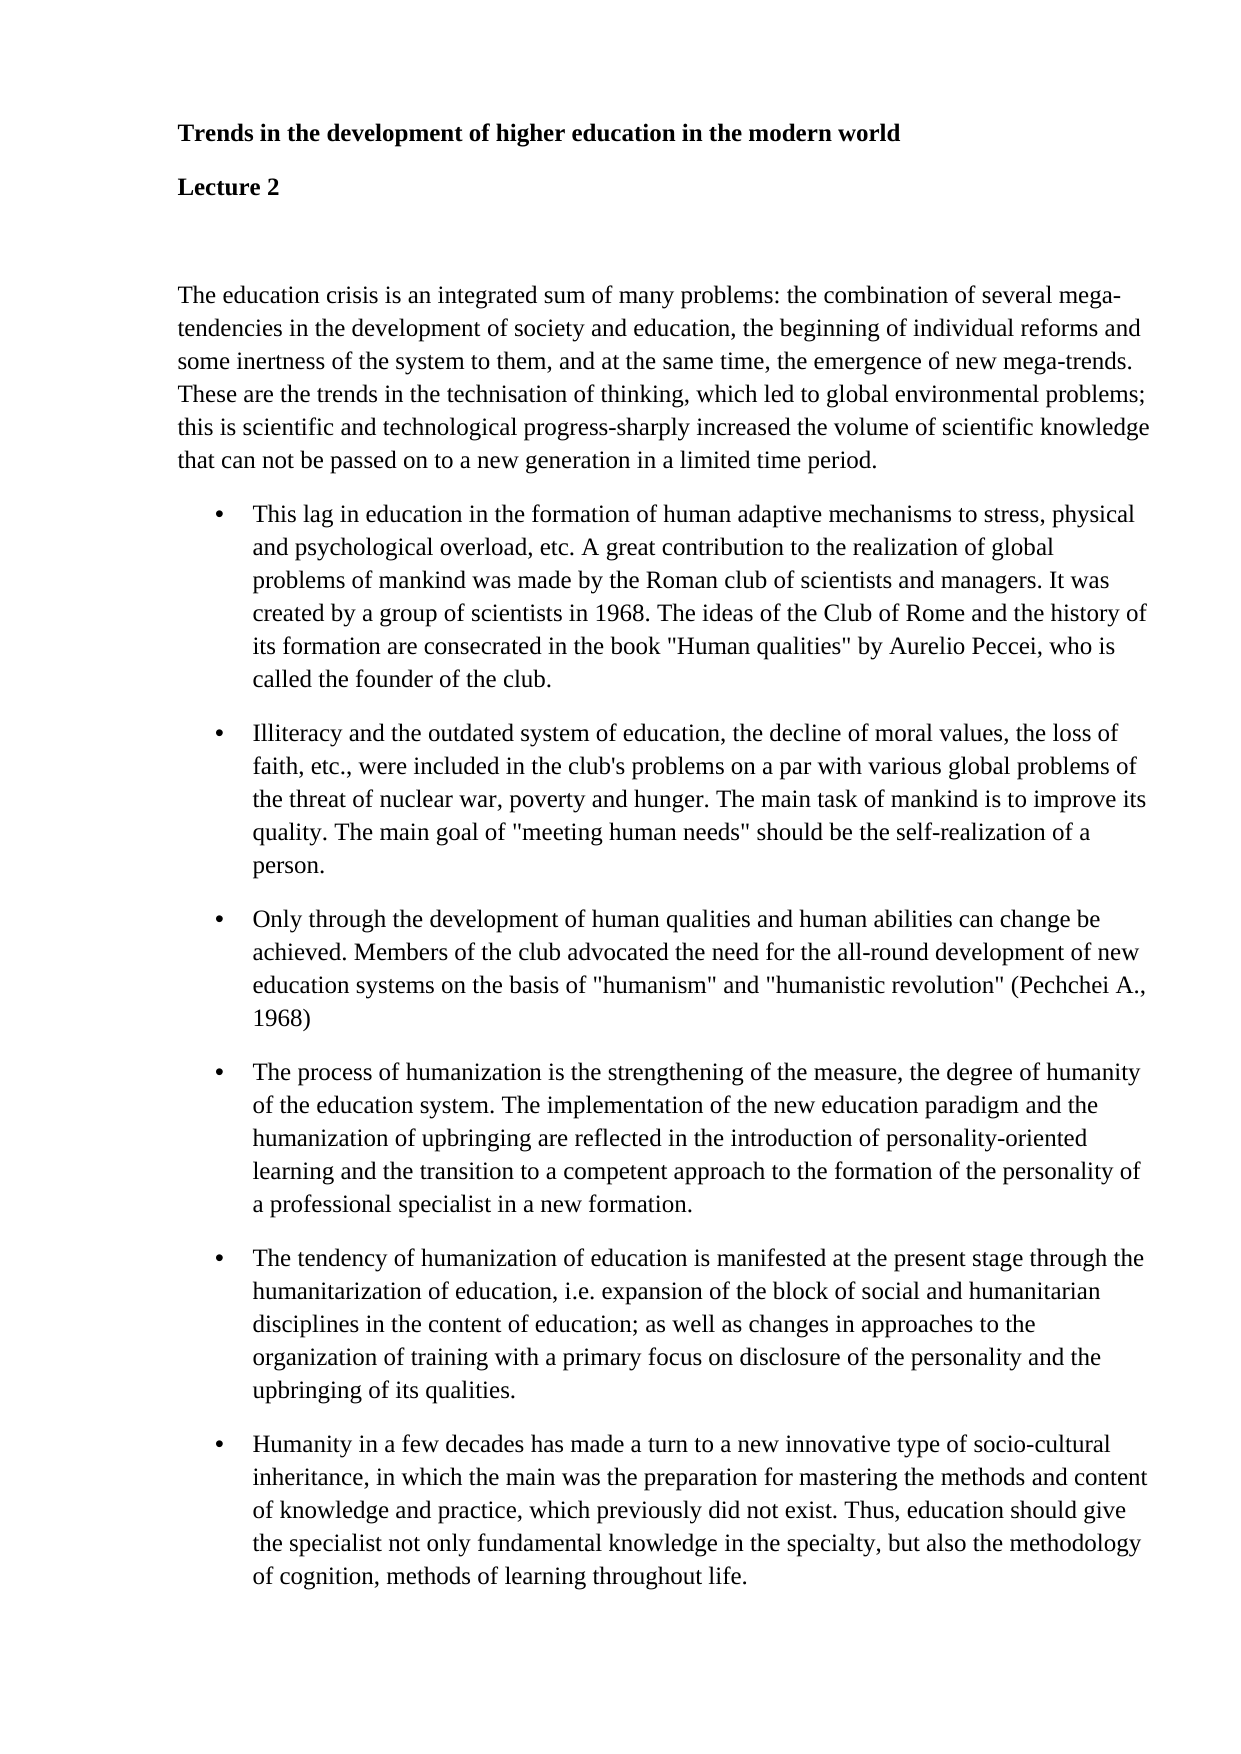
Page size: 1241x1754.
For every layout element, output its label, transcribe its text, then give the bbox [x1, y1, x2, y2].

list Illiteracy and the outdated system of education, the decline of moral values, the loss of faith, etc., were included in the club's problems on a par with various global problems of the threat of nuclear war, poverty and hunger. The main task of mankind is to improve its quality. The main goal of "meeting human needs" should be the self-realization of a person. [215, 718, 1152, 879]
text The education crisis is an integrated sum of many problems: the combination of several mega-tendencies in the development of society and education, the beginning of individual reforms and some inertness of the system to them, and at the same time, the emergence of new mega-trends. These are the trends in the technisation of thinking, which led to global environmental problems; this is scientific and technological progress-sharply increased the volume of scientific knowledge that can not be passed on to a new generation in a limited time period. [177, 280, 1152, 473]
list Only through the development of human qualities and human abilities can change be achieved. Members of the club advocated the need for the all-round development of new education systems on the basis of "humanism" and "humanistic revolution" (Pechchei A., 1968) [215, 904, 1152, 1032]
list The tendency of humanization of education is manifested at the present stage through the humanitarization of education, i.e. expansion of the block of social and humanitarian disciplines in the content of education; as well as changes in approaches to the organization of training with a primary focus on disclosure of the personality and the upbringing of its qualities. [215, 1243, 1152, 1404]
text Lecture 2 [177, 172, 1152, 201]
list The process of humanization is the strengthening of the measure, the degree of humanity of the education system. The implementation of the new education paradigm and the humanization of upbringing are reflected in the introduction of personality-oriented learning and the transition to a competent approach to the formation of the personality of a professional specialist in a new formation. [215, 1057, 1152, 1218]
text Trends in the development of higher education in the modern world [177, 118, 1152, 147]
list Humanity in a few decades has made a turn to a new innovative type of socio-cultural inheritance, in which the main was the preparation for mastering the methods and content of knowledge and practice, which previously did not exist. Thus, education should give the specialist not only fundamental knowledge in the specialty, but also the methodology of cognition, methods of learning throughout life. [215, 1429, 1152, 1590]
list This lag in education in the formation of human adaptive mechanisms to stress, physical and psychological overload, etc. A great contribution to the realization of global problems of mankind was made by the Roman club of scientists and managers. It was created by a group of scientists in 1968. The ideas of the Club of Rome and the history of its formation are consecrated in the book "Human qualities" by Aurelio Peccei, who is called the founder of the club. [215, 499, 1152, 693]
